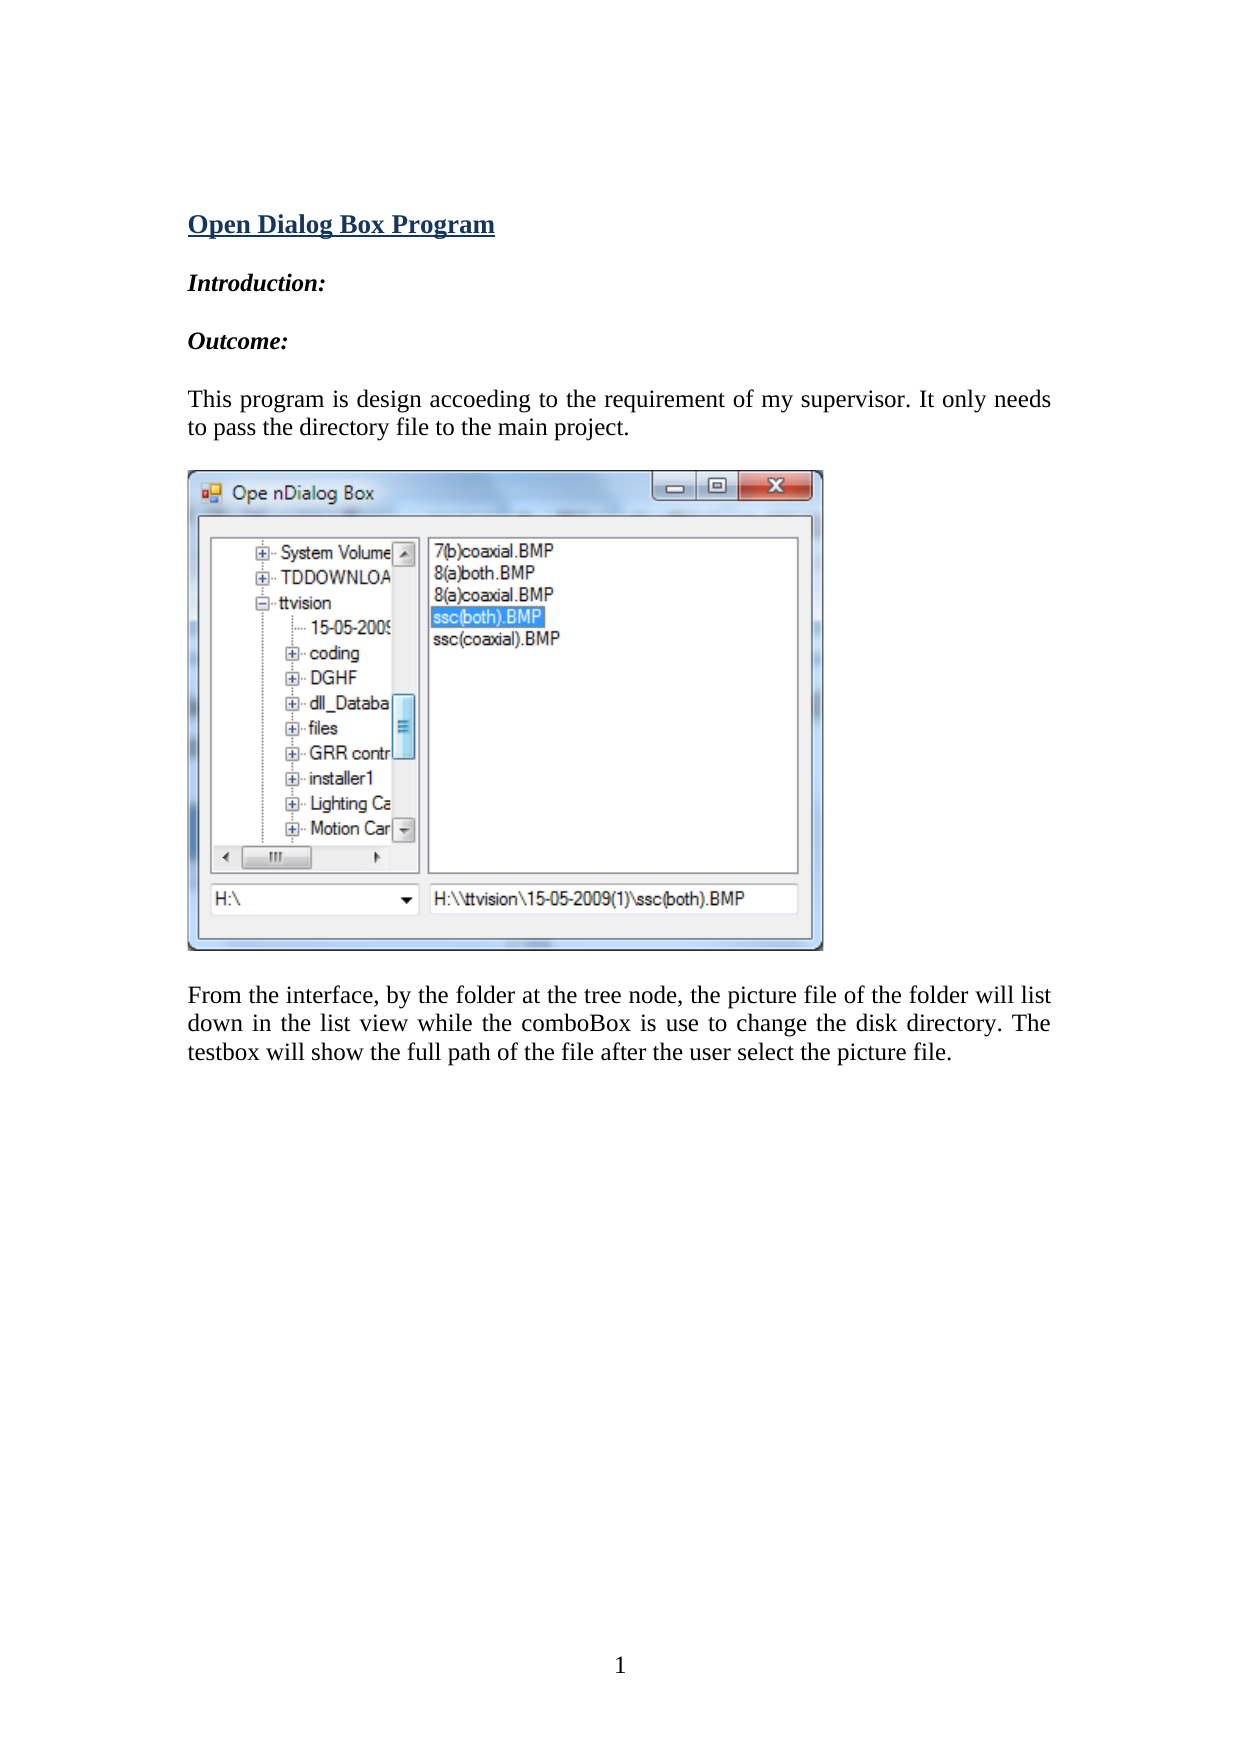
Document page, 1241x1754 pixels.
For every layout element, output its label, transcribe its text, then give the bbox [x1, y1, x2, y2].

text Outcome: This program is design accoeding to the requirement of my supervisor. It only needs to pass the directory file to the main project. [187, 326, 1053, 441]
text From the interface, by the folder at the tree node, the picture file of the folder will list down in the list view while the comboBox is use to change the disk directory. The testbox will show the full path of the file after the user select the picture file. [187, 980, 1053, 1066]
text Open Dialog Box Program [187, 208, 1053, 239]
picture [187, 470, 824, 951]
text Introduction: [187, 268, 1053, 297]
